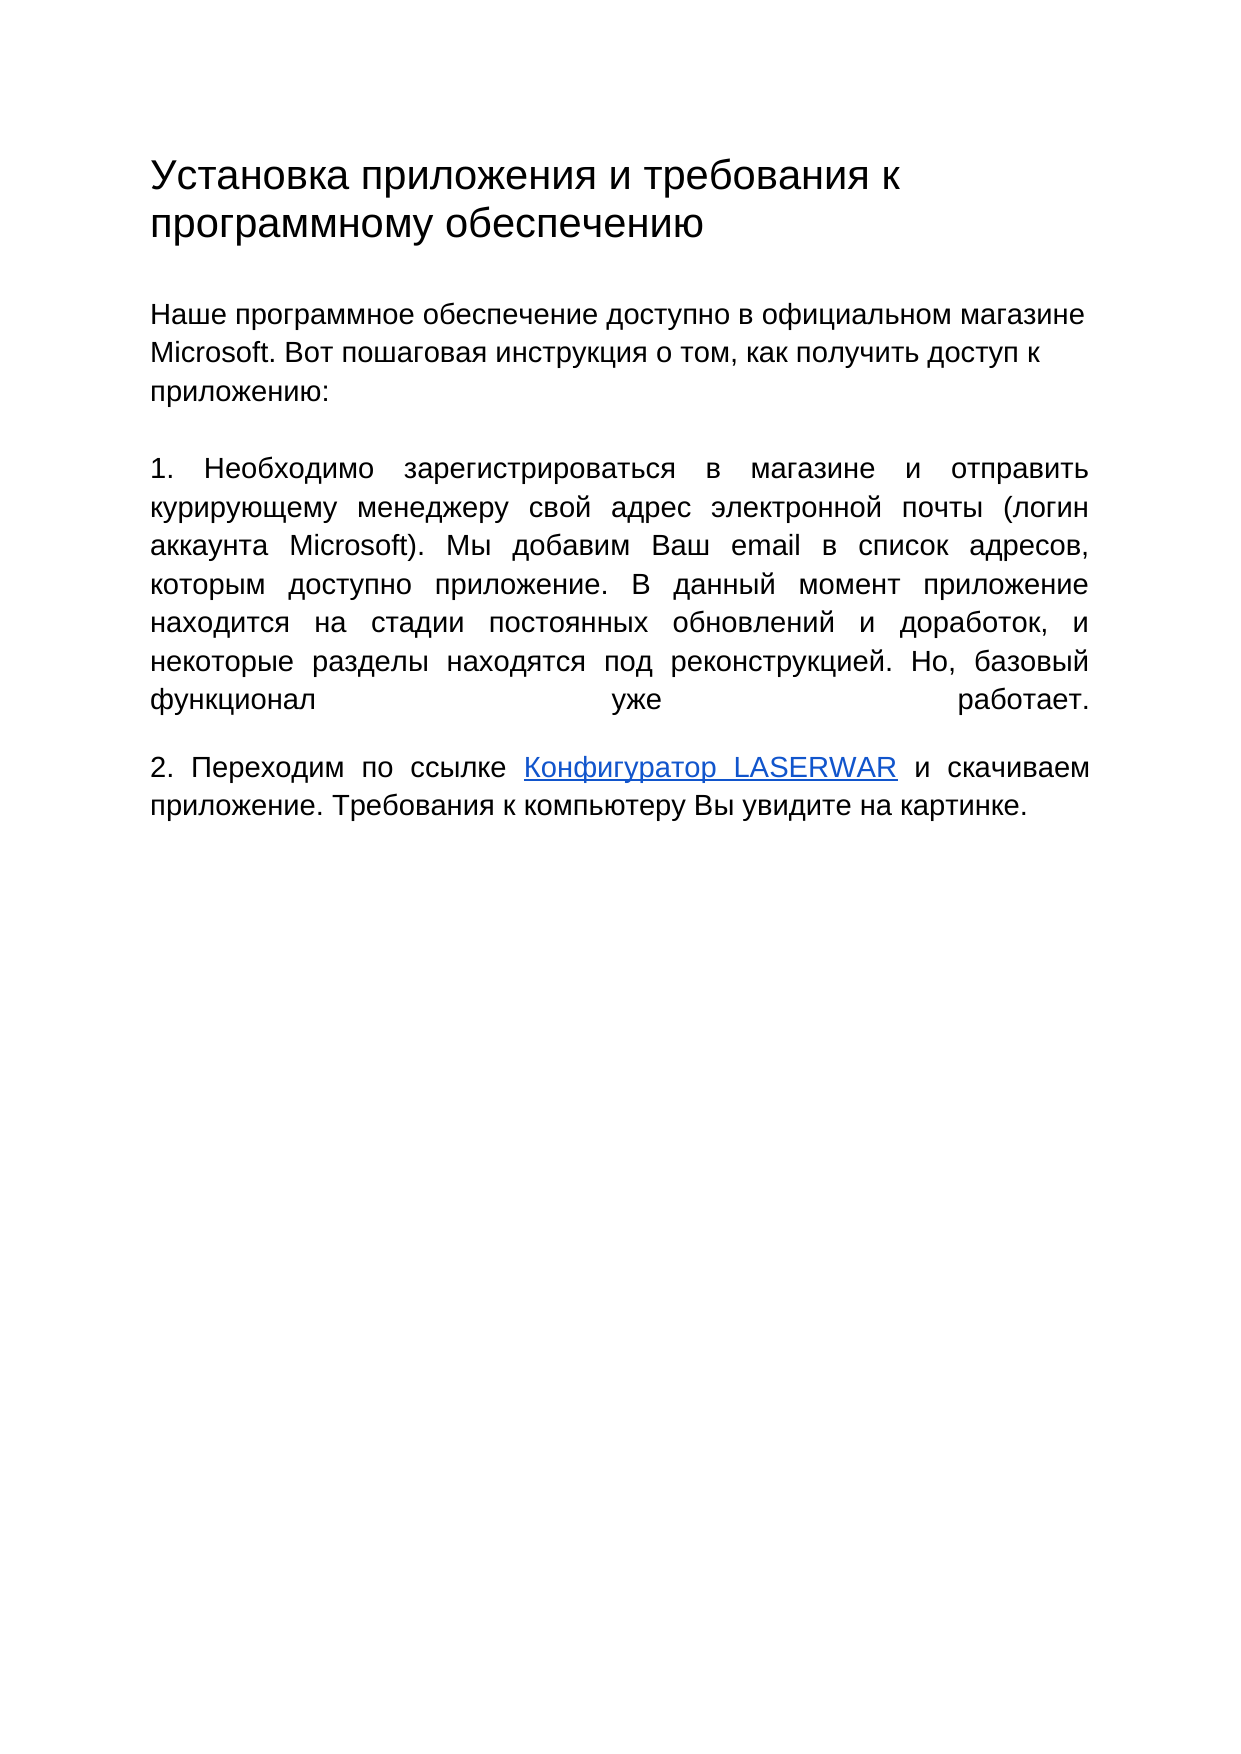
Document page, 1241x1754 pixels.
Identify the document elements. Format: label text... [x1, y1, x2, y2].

text 1. Необходимо зарегистрироваться в магазине и отправить курирующему менеджеру свой адрес электронной почты (логин аккаунта Microsoft). Мы добавим Ваш email в список адресов, которым доступно приложение. В данный момент приложение находится на стадии постоянных обновлений и доработок, и некоторые разделы находятся под реконструкцией. Но, базовый функционал уже работает. [150, 451, 1090, 746]
subtitle Установка приложения и требования к программному обеспечению [150, 150, 1090, 246]
text Наше программное обеспечение доступно в официальном магазине Microsoft. Вот пошаговая инструкция о том, как получить доступ к приложению: [150, 297, 1090, 407]
text 2. Переходим по ссылке Конфигуратор LASERWAR и скачиваем приложение. Требования к компьютеру Вы увидите на картинке. [150, 750, 1090, 822]
